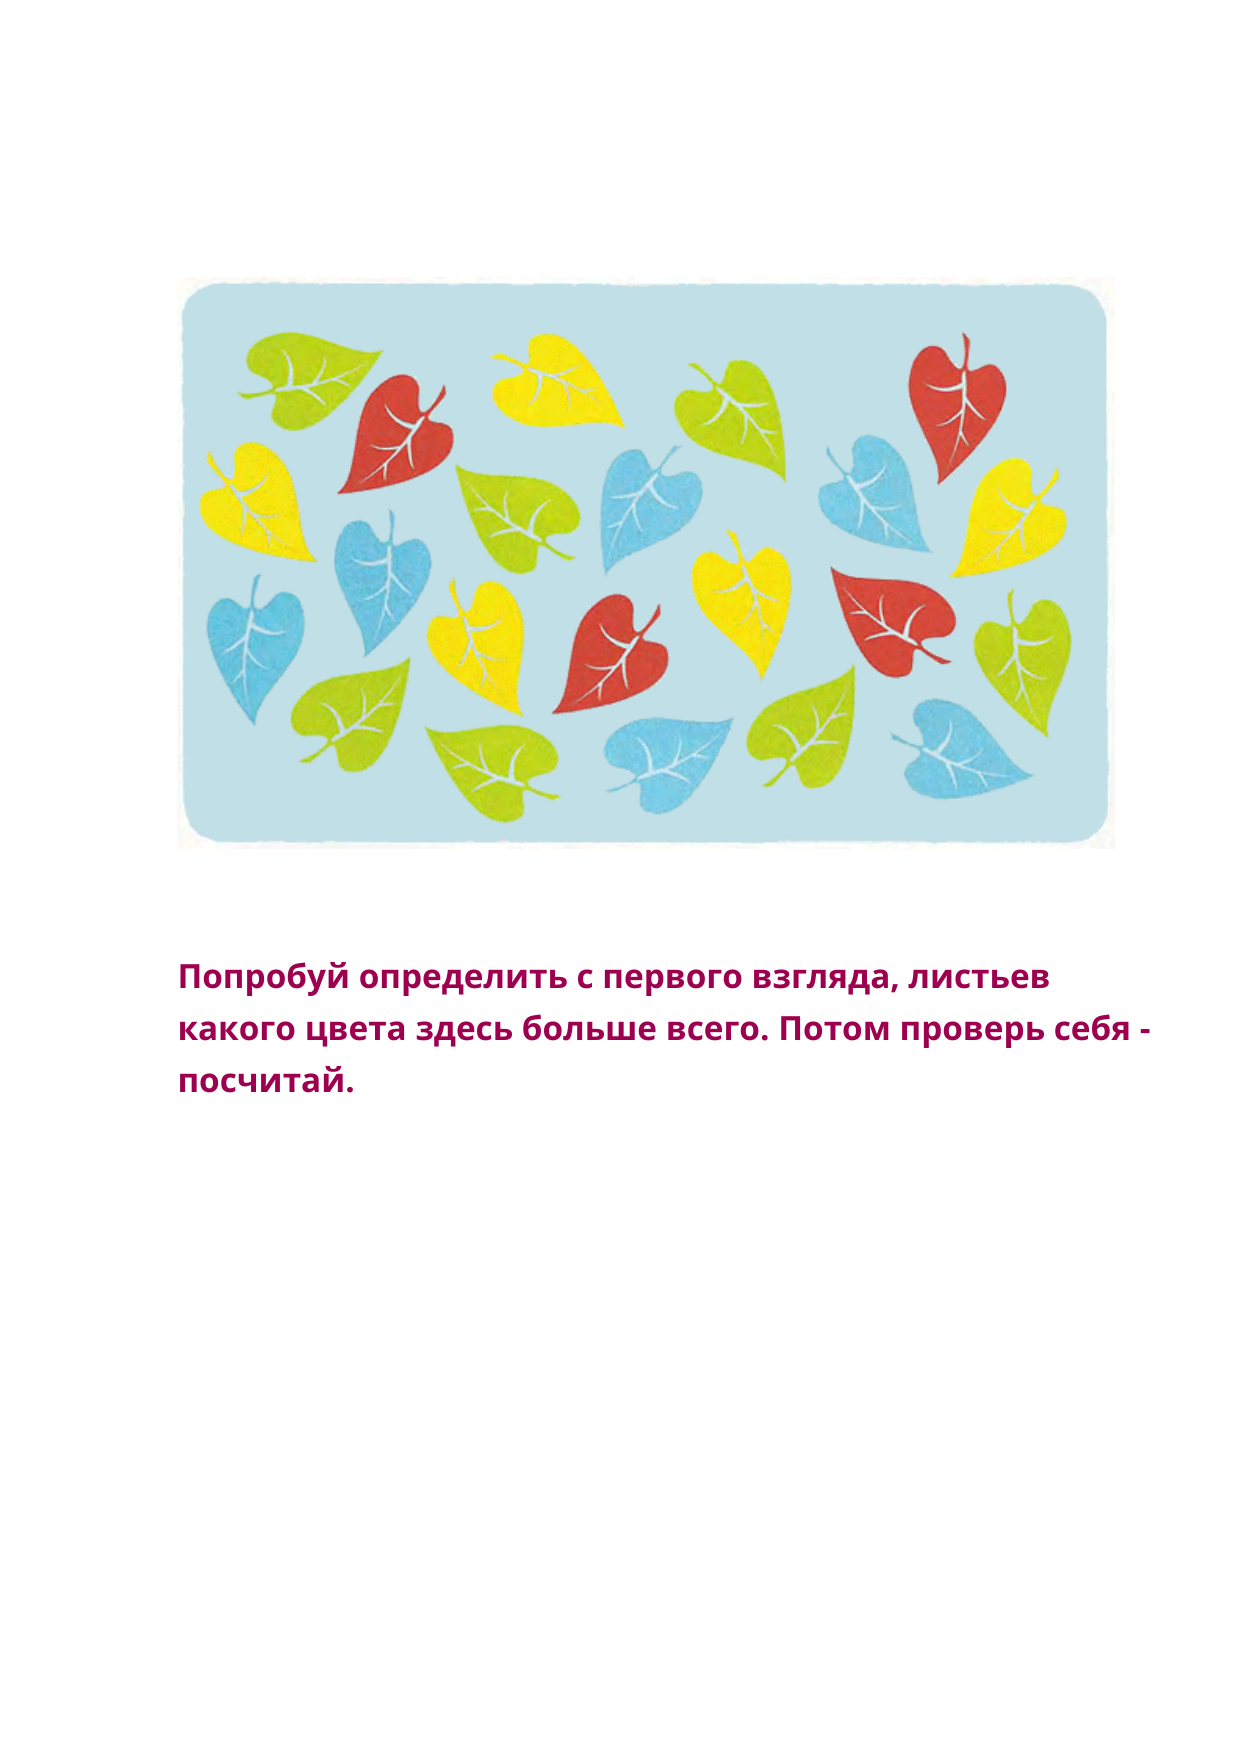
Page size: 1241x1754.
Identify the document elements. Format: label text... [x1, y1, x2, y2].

picture [177, 277, 1115, 849]
text Попробуй определить с первого взгляда, листьев какого цвета здесь больше всего. Потом проверь себя - посчитай. [177, 953, 1152, 1103]
